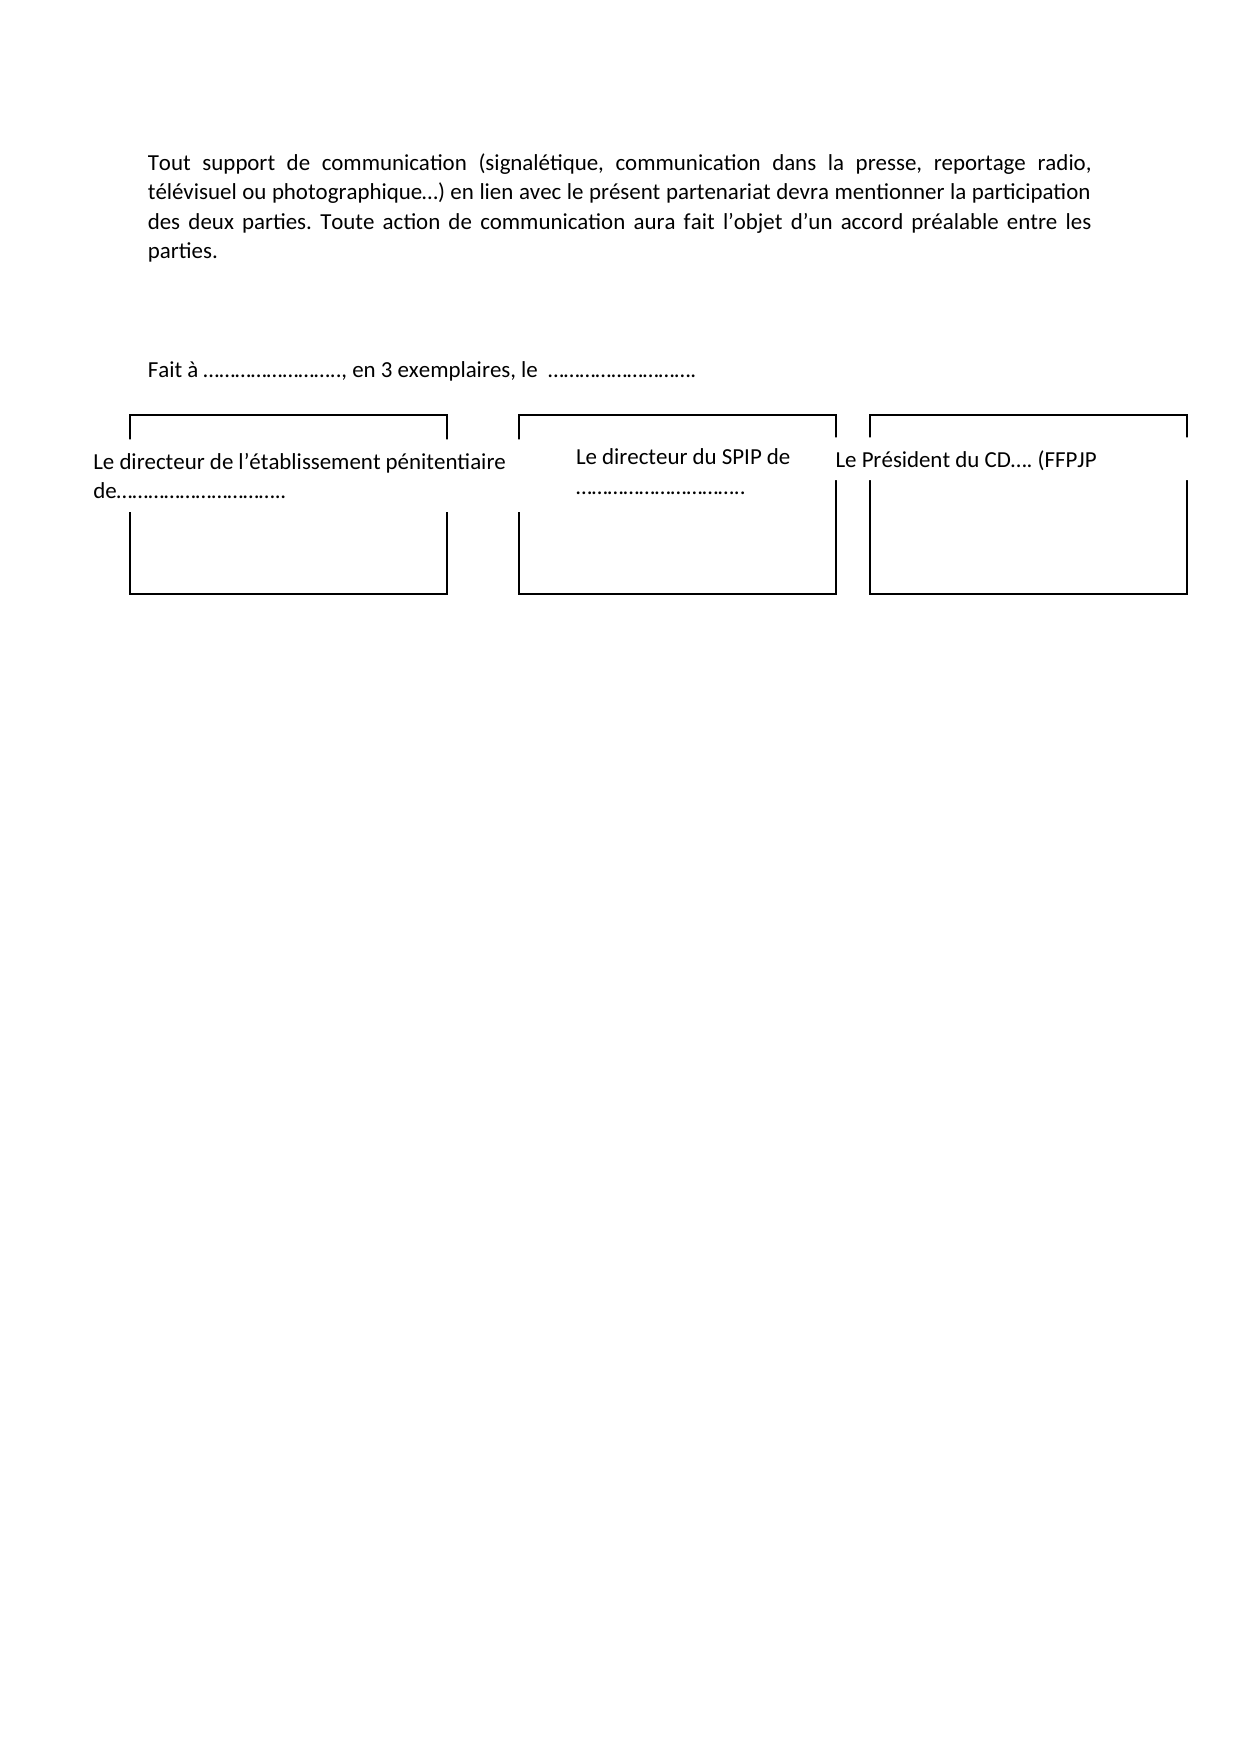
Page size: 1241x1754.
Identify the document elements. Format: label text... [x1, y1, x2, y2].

text Tout support de communication (signalétique, communication dans la presse, reportage radio, télévisuel ou photographique…) en lien avec le présent partenariat devra mentionner la participation des deux parties. Toute action de communication aura fait l’objet d’un accord préalable entre les parties. [148, 148, 1093, 265]
text Fait à …………………….., en 3 exemplaires, le ………………………. [148, 355, 1093, 383]
